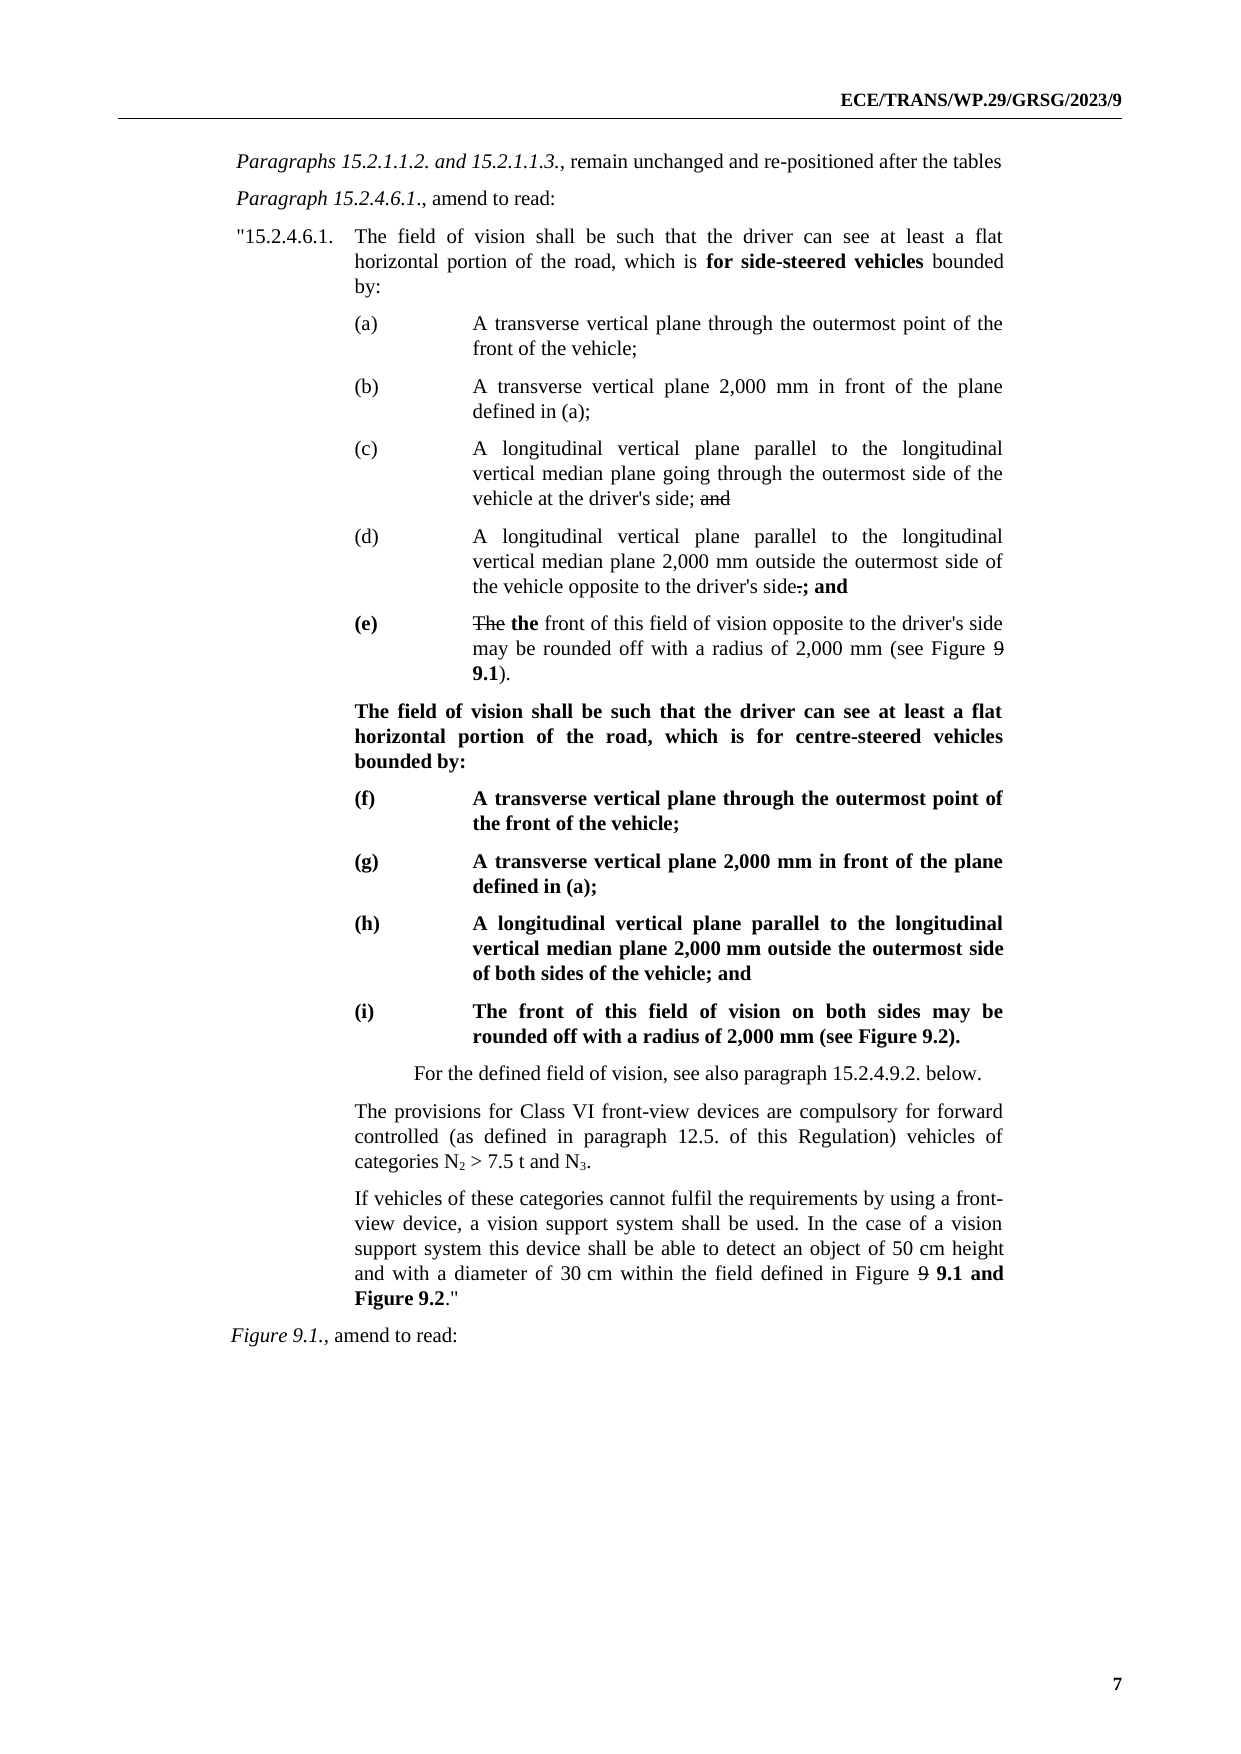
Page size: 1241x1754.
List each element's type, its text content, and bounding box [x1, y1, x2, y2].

text (f) A transverse vertical plane through the outermost point of the front of the vehicle; [354, 785, 1004, 835]
text (c) A longitudinal vertical plane parallel to the longitudinal vertical median plane going through the outermost side of the vehicle at the driver's side; and [354, 435, 1004, 510]
text Figure 9.1., amend to read: [231, 1323, 1122, 1347]
text Paragraphs 15.2.1.1.2. and 15.2.1.1.3., remain unchanged and re-positioned after the tables [236, 148, 1004, 173]
text The field of vision shall be such that the driver can see at least a flat horizontal portion of the road, which is for centre-steered vehicles bounded by: [354, 698, 1004, 773]
text The provisions for Class VI front-view devices are compulsory for forward controlled (as defined in paragraph 12.5. of this Regulation) vehicles of categories N2 > 7.5 t and N3. [354, 1098, 1004, 1173]
text (e) The the front of this field of vision opposite to the driver's side may be rounded off with a radius of 2,000 mm (see Figure 9 9.1). [354, 610, 1004, 685]
text (a) A transverse vertical plane through the outermost point of the front of the vehicle; [354, 310, 1004, 360]
text (g) A transverse vertical plane 2,000 mm in front of the plane defined in (a); [354, 848, 1004, 898]
text "15.2.4.6.1. The field of vision shall be such that the driver can see at least a flat horizontal portion of the road, which is for side-steered vehicles bounded by: [236, 223, 1004, 298]
text For the defined field of vision, see also paragraph 15.2.4.9.2. below. [236, 1060, 1004, 1085]
text Paragraph 15.2.4.6.1., amend to read: [236, 185, 1004, 210]
text (i) The front of this field of vision on both sides may be rounded off with a radius of 2,000 mm (see Figure 9.2). [354, 998, 1004, 1048]
text (b) A transverse vertical plane 2,000 mm in front of the plane defined in (a); [354, 373, 1004, 423]
text If vehicles of these categories cannot fulfil the requirements by using a front-view device, a vision support system shall be used. In the case of a vision support system this device shall be able to detect an object of 50 cm height and with a diameter of 30 cm within the field defined in Figure 9 9.1 and Figure 9.2." [354, 1185, 1004, 1310]
text (d) A longitudinal vertical plane parallel to the longitudinal vertical median plane 2,000 mm outside the outermost side of the vehicle opposite to the driver's side.; and [354, 523, 1004, 598]
text (h) A longitudinal vertical plane parallel to the longitudinal vertical median plane 2,000 mm outside the outermost side of both sides of the vehicle; and [354, 910, 1004, 985]
